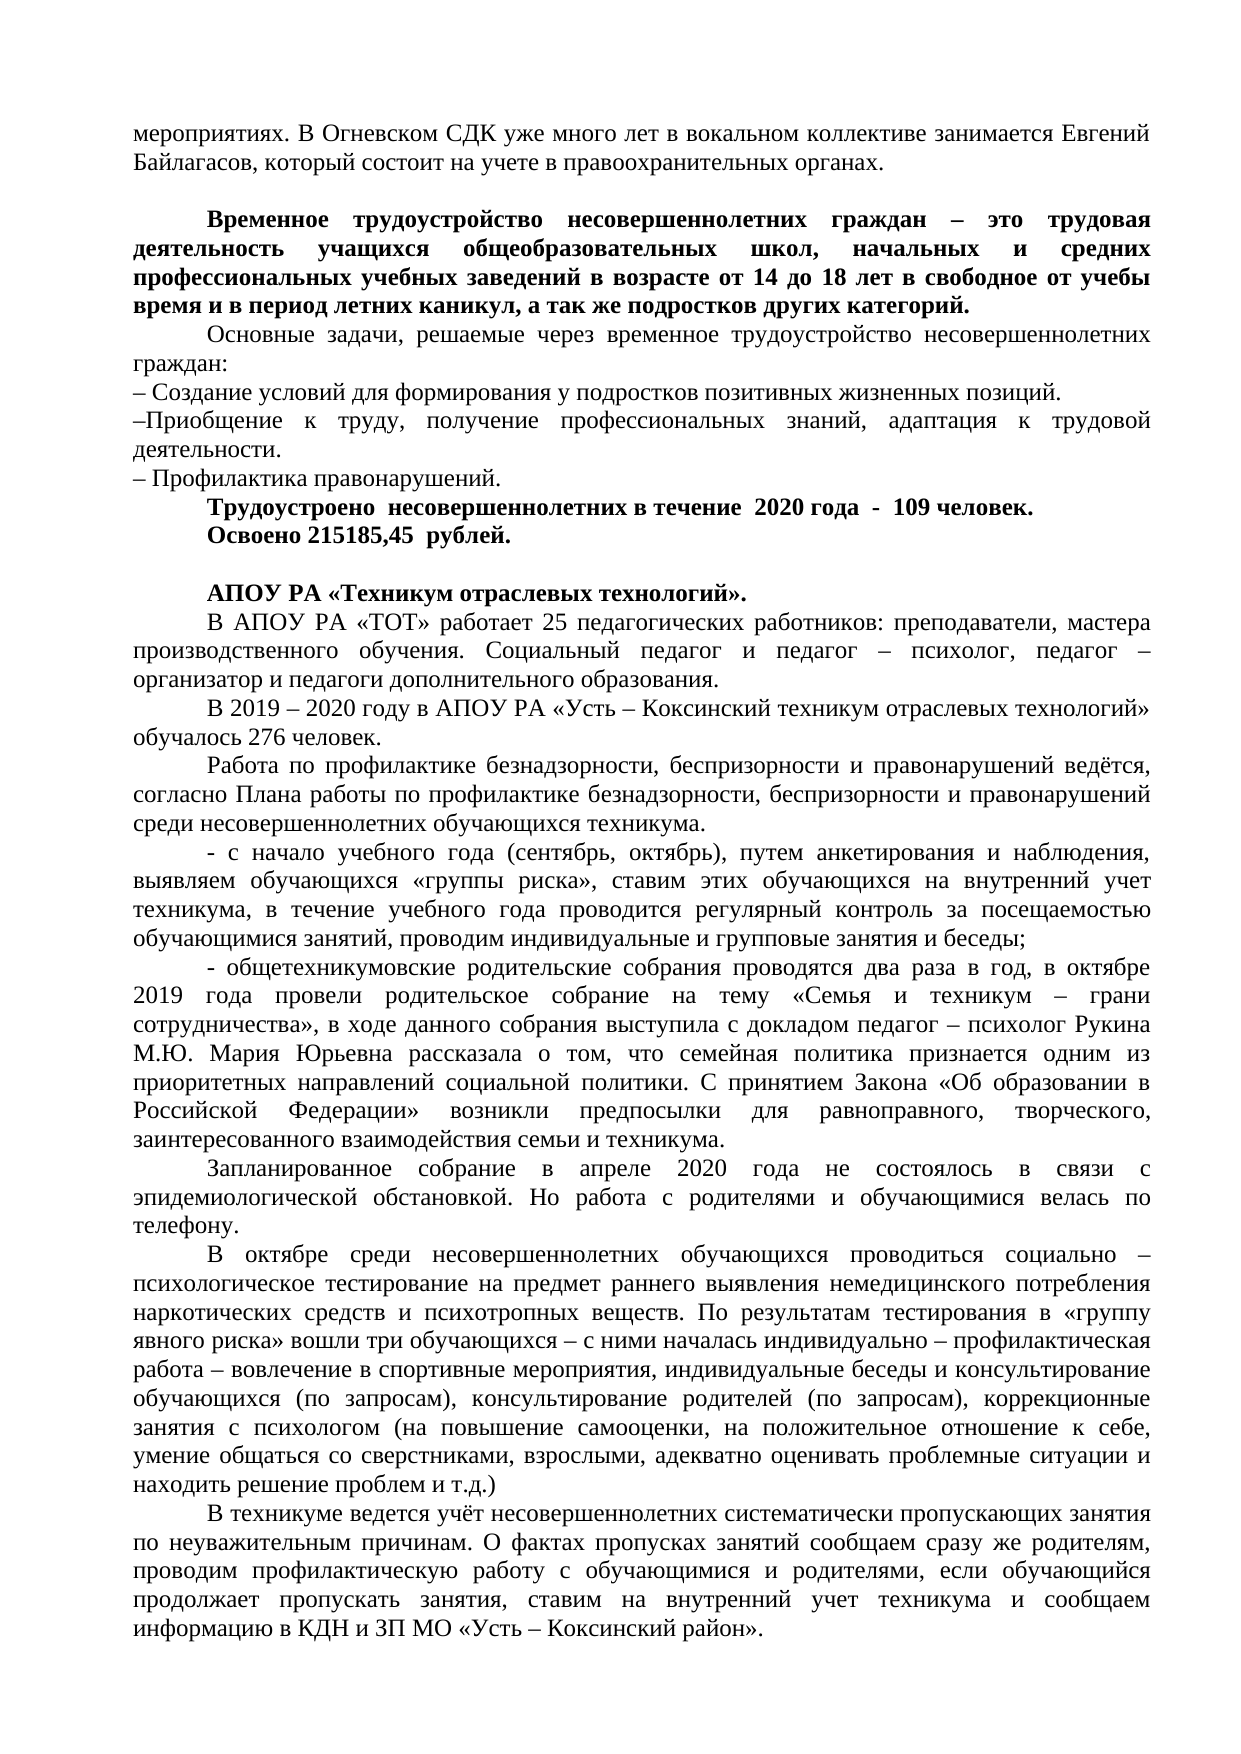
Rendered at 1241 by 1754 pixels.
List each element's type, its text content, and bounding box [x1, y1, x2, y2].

text –Приобщение к труду, получение профессиональных знаний, адаптация к трудовой деятельности. [133, 406, 1152, 463]
text Освоено 215185,45 рублей. [133, 521, 1152, 549]
text В 2019 – 2020 году в АПОУ РА «Усть – Коксинский техникум отраслевых технологий» обучалось 276 человек. [133, 693, 1152, 751]
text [133, 118, 1152, 176]
text - с начало учебного года (сентябрь, октябрь), путем анкетирования и наблюдения, выявляем обучающихся «группы риска», ставим этих обучающихся на внутренний учет техникума, в течение учебного года проводится регулярный контроль за посещаемостью обучающимися занятий, проводим индивидуальные и групповые занятия и беседы; [133, 837, 1152, 952]
text В октябре среди несовершеннолетних обучающихся проводиться социально – психологическое тестирование на предмет раннего выявления немедицинского потребления наркотических средств и психотропных веществ. По результатам тестирования в «группу явного риска» вошли три обучающихся – с ними началась индивидуально – профилактическая работа – вовлечение в спортивные мероприятия, индивидуальные беседы и консультирование обучающихся (по запросам), консультирование родителей (по запросам), коррекционные занятия с психологом (на повышение самооценки, на положительное отношение к себе, умение общаться со сверстниками, взрослыми, адекватно оценивать проблемные ситуации и находить решение проблем и т.д.) [133, 1239, 1152, 1498]
text Работа по профилактике безнадзорности, беспризорности и правонарушений ведётся, согласно Плана работы по профилактике безнадзорности, беспризорности и правонарушений среди несовершеннолетних обучающихся техникума. [133, 751, 1152, 837]
text - общетехникумовские родительские собрания проводятся два раза в год, в октябре 2019 года провели родительское собрание на тему «Семья и техникум – грани сотрудничества», в ходе данного собрания выступила с докладом педагог – психолог Рукина М.Ю. Мария Юрьевна рассказала о том, что семейная политика признается одним из приоритетных направлений социальной политики. С принятием Закона «Об образовании в Российской Федерации» возникли предпосылки для равноправного, творческого, заинтересованного взаимодействия семьи и техникума. [133, 952, 1152, 1153]
text – Профилактика правонарушений. [133, 463, 1152, 492]
text Временное трудоустройство несовершеннолетних граждан – это трудовая деятельность учащихся общеобразовательных школ, начальных и средних профессиональных учебных заведений в возрасте от 14 до 18 лет в свободное от учебы время и в период летних каникул, а так же подростков других категорий. [133, 204, 1152, 319]
text Трудоустроено несовершеннолетних в течение 2020 года - 109 человек. [133, 492, 1152, 521]
text АПОУ РА «Техникум отраслевых технологий». [133, 578, 1152, 607]
text Основные задачи, решаемые через временное трудоустройство несовершеннолетних граждан: [133, 319, 1152, 377]
text – Создание условий для формирования у подростков позитивных жизненных позиций. [133, 377, 1152, 406]
text Запланированное собрание в апреле 2020 года не состоялось в связи с эпидемиологической обстановкой. Но работа с родителями и обучающимися велась по телефону. [133, 1153, 1152, 1239]
text В АПОУ РА «ТОТ» работает 25 педагогических работников: преподаватели, мастера производственного обучения. Социальный педагог и педагог – психолог, педагог – организатор и педагоги дополнительного образования. [133, 607, 1152, 693]
text В техникуме ведется учёт несовершеннолетних систематически пропускающих занятия по неуважительным причинам. О фактах пропусках занятий сообщаем сразу же родителям, проводим профилактическую работу с обучающимися и родителями, если обучающийся продолжает пропускать занятия, ставим на внутренний учет техникума и сообщаем информацию в КДН и ЗП МО «Усть – Коксинский район». [133, 1498, 1152, 1642]
